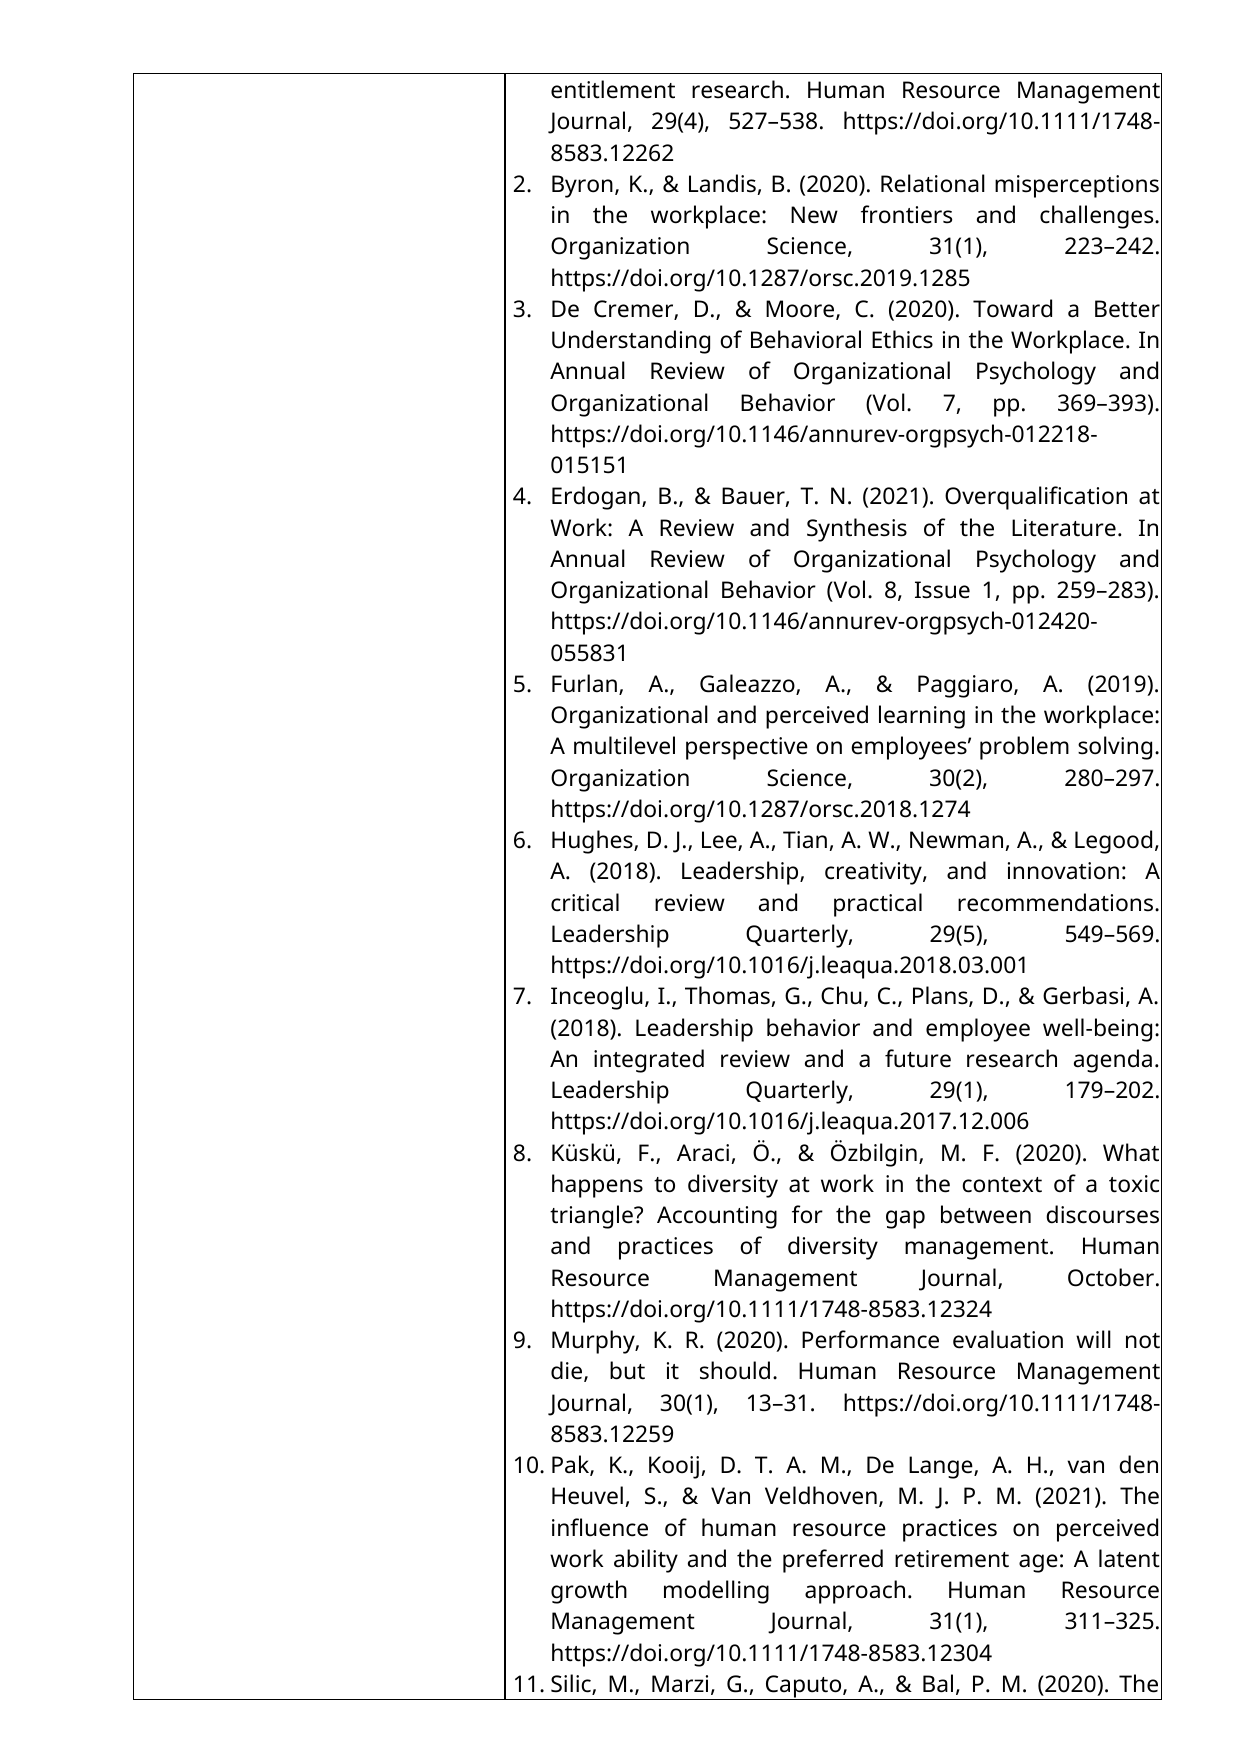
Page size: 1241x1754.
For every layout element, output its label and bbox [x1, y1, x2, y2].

table_cell [134, 74, 504, 1699]
table_cell [506, 74, 1161, 1699]
